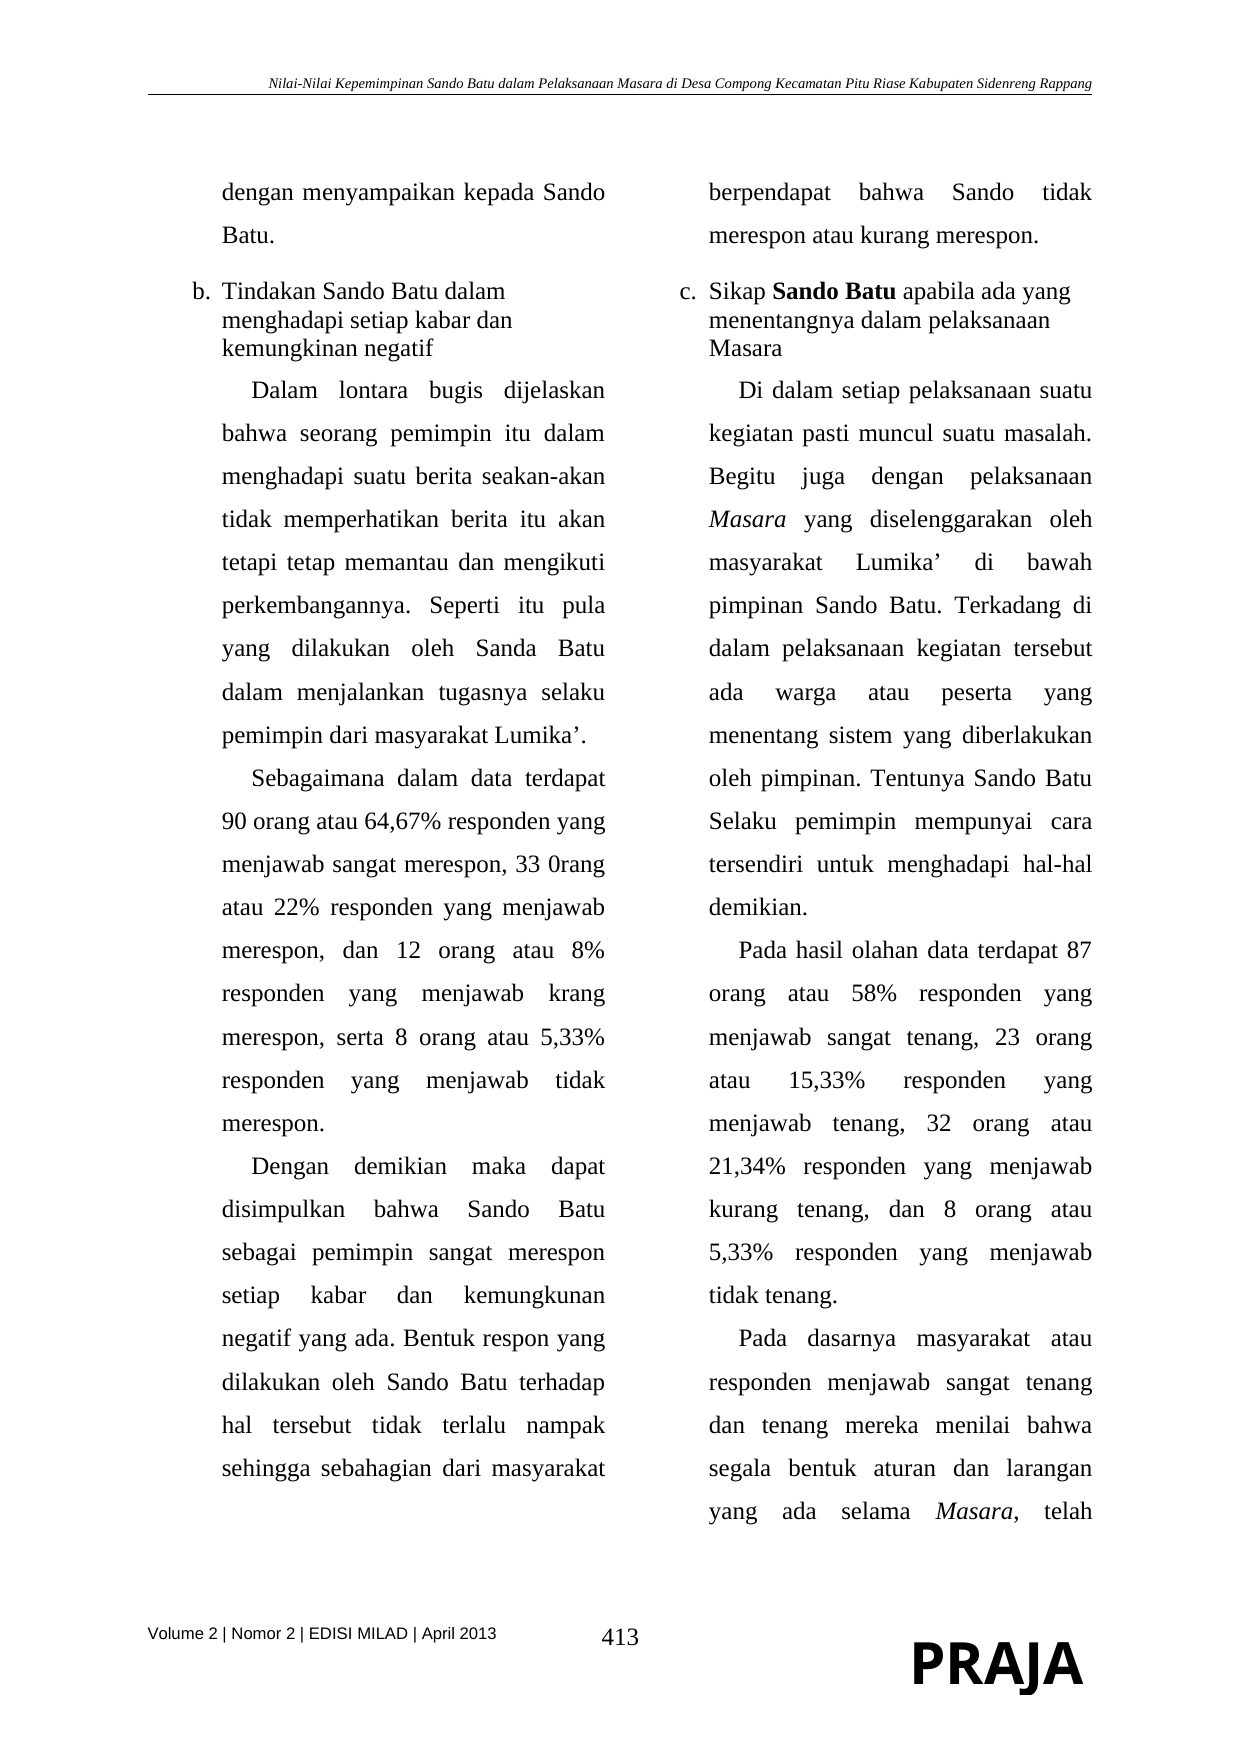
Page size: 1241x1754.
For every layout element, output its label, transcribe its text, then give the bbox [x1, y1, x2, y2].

text Dengan demikian maka dapat disimpulkan bahwa Sando Batu sebagai pemimpin sangat merespon setiap kabar dan kemungkunan negatif yang ada. Bentuk respon yang dilakukan oleh Sando Batu terhadap hal tersebut tidak terlalu nampak sehingga sebahagian dari masyarakat berpendapat bahwa Sando tidak merespon atau kurang merespon. [222, 1151, 605, 1482]
list Sikap Sando Batu apabila ada yang menentangnya dalam pelaksanaan Masara [679, 276, 1092, 362]
text Sebagaimana dalam data terdapat 90 orang atau 64,67% responden yang menjawab sangat merespon, 33 0rang atau 22% responden yang menjawab merespon, dan 12 orang atau 8% responden yang menjawab krang merespon, serta 8 orang atau 5,33% responden yang menjawab tidak merespon. [222, 763, 605, 1137]
text Pada hasil olahan data terdapat 87 orang atau 58% responden yang menjawab sangat tenang, 23 orang atau 15,33% responden yang menjawab tenang, 32 orang atau 21,34% responden yang menjawab kurang tenang, dan 8 orang atau 5,33% responden yang menjawab tidak tenang. [709, 935, 1092, 1309]
list Tindakan Sando Batu dalam menghadapi setiap kabar dan kemungkinan negatif [192, 276, 605, 362]
text Dalam lontara bugis dijelaskan bahwa seorang pemimpin itu dalam menghadapi suatu berita seakan-akan tidak memperhatikan berita itu akan tetapi tetap memantau dan mengikuti perkembangannya. Seperti itu pula yang dilakukan oleh Sanda Batu dalam menjalankan tugasnya selaku pemimpin dari masyarakat Lumika’. [222, 375, 605, 748]
text Di dalam setiap pelaksanaan suatu kegiatan pasti muncul suatu masalah. Begitu juga dengan pelaksanaan Masara yang diselenggarakan oleh masyarakat Lumika’ di bawah pimpinan Sando Batu. Terkadang di dalam pelaksanaan kegiatan tersebut ada warga atau peserta yang menentang sistem yang diberlakukan oleh pimpinan. Tentunya Sando Batu Selaku pemimpin mempunyai cara tersendiri untuk menghadapi hal-hal demikian. [709, 375, 1092, 921]
text Dengan demikian maka dapat disimpulkan bahwa Sando Batu sebagai pemimpin sangat merespon setiap kabar dan kemungkunan negatif yang ada. Bentuk respon yang dilakukan oleh Sando Batu terhadap hal tersebut tidak terlalu nampak sehingga sebahagian dari masyarakat berpendapat bahwa Sando tidak merespon atau kurang merespon. [709, 177, 1092, 249]
